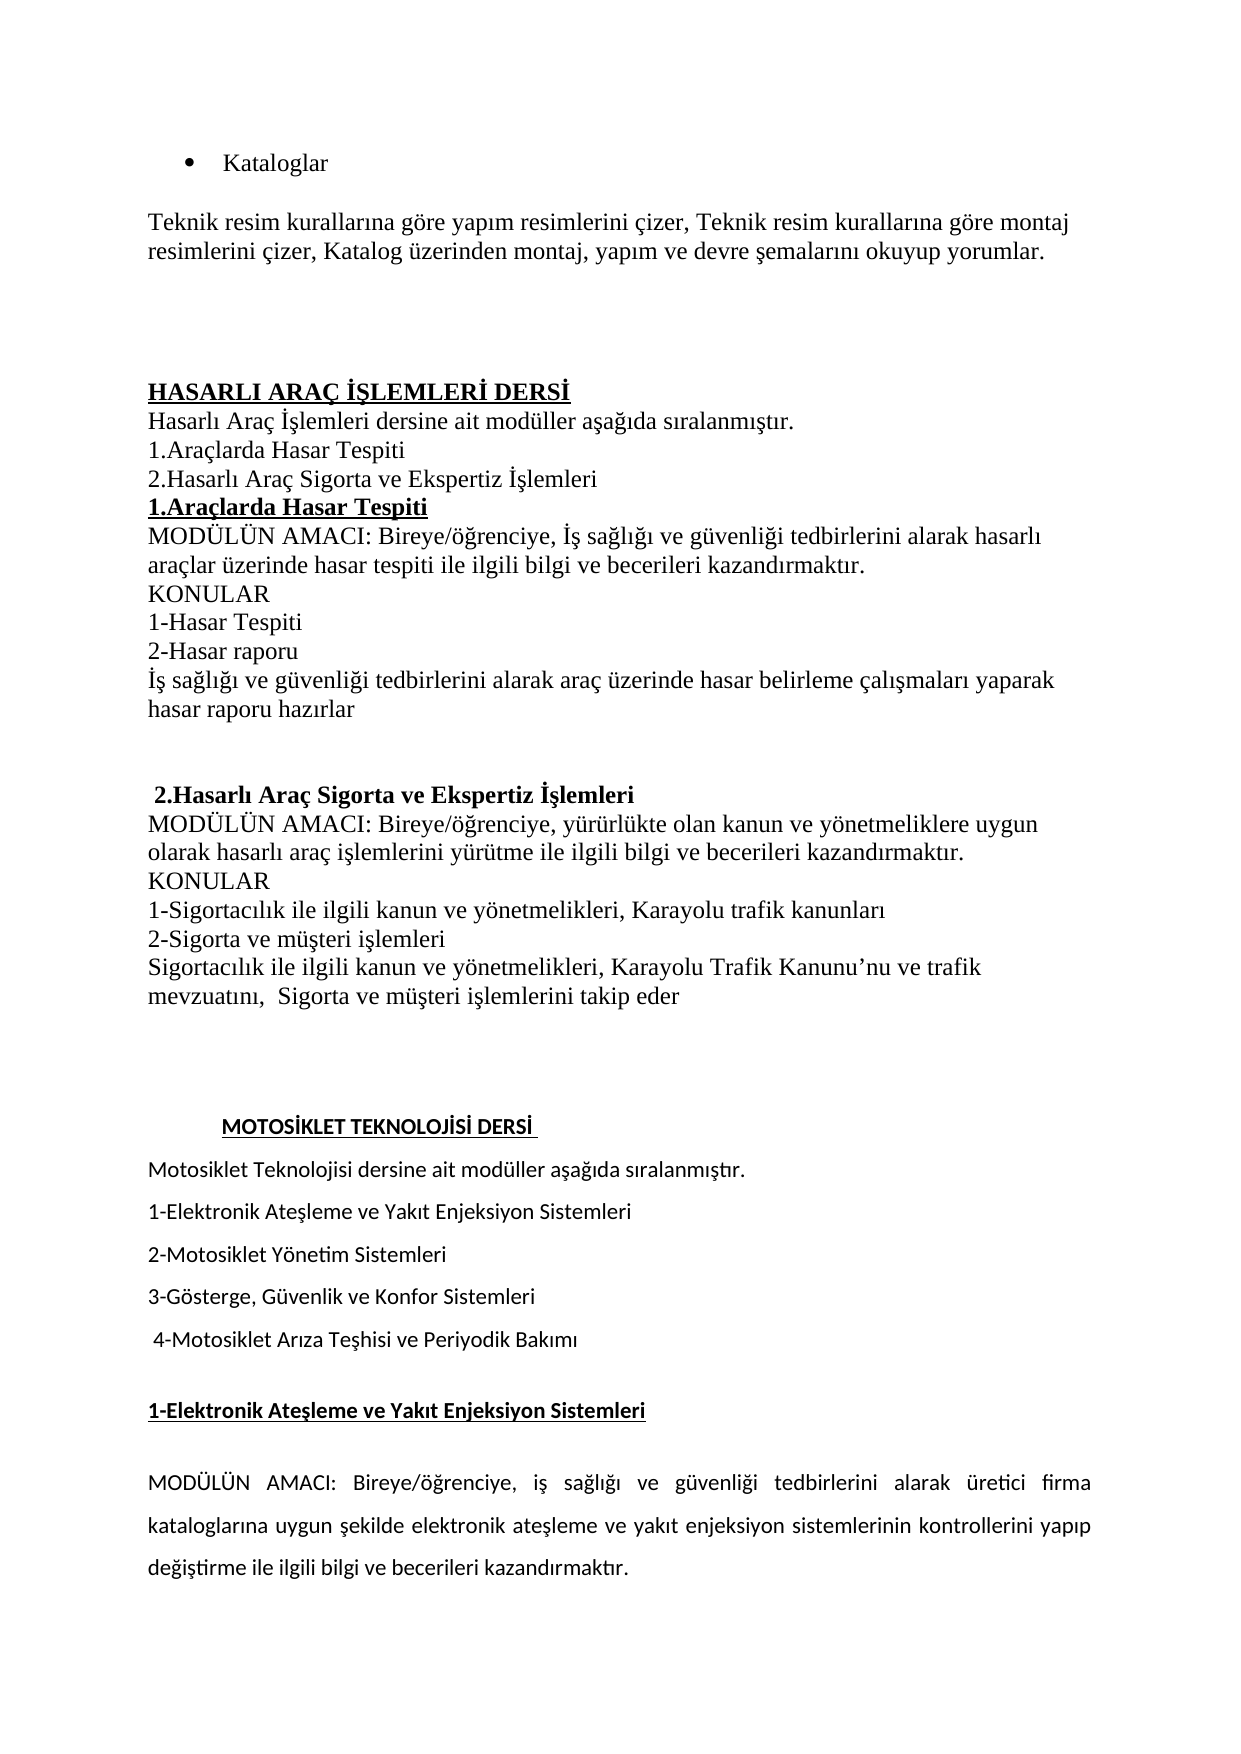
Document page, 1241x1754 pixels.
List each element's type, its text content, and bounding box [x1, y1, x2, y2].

text 1.Araçlarda Hasar Tespiti [148, 435, 1093, 464]
text 2.Hasarlı Araç Sigorta ve Ekspertiz İşlemleri [148, 780, 1093, 809]
text Sigortacılık ile ilgili kanun ve yönetmelikleri, Karayolu Trafik Kanunu’nu ve trafik mevzuatını, Sigorta ve müşteri işlemlerini takip eder [148, 952, 1093, 1010]
text MOTOSİKLET TEKNOLOJİSİ DERSİ [148, 1098, 1093, 1141]
text 2-Hasar raporu [148, 636, 1093, 665]
text KONULAR [148, 866, 1093, 895]
text 1-Hasar Tespiti [148, 607, 1093, 636]
text MODÜLÜN AMACI: Bireye/öğrenciye, yürürlükte olan kanun ve yönetmeliklere uygun olarak hasarlı araç işlemlerini yürütme ile ilgili bilgi ve becerileri kazandırmaktır. [148, 809, 1093, 866]
list Kataloglar [185, 148, 1093, 176]
text 3-Gösterge, Güvenlik ve Konfor Sistemleri [148, 1268, 1093, 1311]
text İş sağlığı ve güvenliği tedbirlerini alarak araç üzerinde hasar belirleme çalışmaları yaparak hasar raporu hazırlar [148, 665, 1093, 722]
text 2.Hasarlı Araç Sigorta ve Ekspertiz İşlemleri [148, 464, 1093, 492]
text MODÜLÜN AMACI: Bireye/öğrenciye, İş sağlığı ve güvenliği tedbirlerini alarak hasarlı araçlar üzerinde hasar tespiti ile ilgili bilgi ve becerileri kazandırmaktır. [148, 521, 1093, 579]
text 1.Araçlarda Hasar Tespiti [148, 492, 1093, 521]
text 2-Motosiklet Yönetim Sistemleri [148, 1226, 1093, 1268]
text 1-Elektronik Ateşleme ve Yakıt Enjeksiyon Sistemleri [148, 1183, 1093, 1226]
text Motosiklet Teknolojisi dersine ait modüller aşağıda sıralanmıştır. [148, 1141, 1093, 1183]
text 1-Elektronik Ateşleme ve Yakıt Enjeksiyon Sistemleri [148, 1382, 1093, 1425]
text 1-Sigortacılık ile ilgili kanun ve yönetmelikleri, Karayolu trafik kanunları [148, 895, 1093, 924]
text HASARLI ARAÇ İŞLEMLERİ DERSİ [148, 377, 1093, 406]
text KONULAR [148, 579, 1093, 607]
text 2-Sigorta ve müşteri işlemleri [148, 924, 1093, 952]
text MODÜLÜN AMACI: Bireye/öğrenciye, iş sağlığı ve güvenliği tedbirlerini alarak üretici firma kataloglarına uygun şekilde elektronik ateşleme ve yakıt enjeksiyon sistemlerinin kontrollerini yapıp değiştirme ile ilgili bilgi ve becerileri kazandırmaktır. [148, 1454, 1093, 1581]
text 4-Motosiklet Arıza Teşhisi ve Periyodik Bakımı [148, 1311, 1093, 1353]
text Hasarlı Araç İşlemleri dersine ait modüller aşağıda sıralanmıştır. [148, 406, 1093, 435]
text Teknik resim kurallarına göre yapım resimlerini çizer, Teknik resim kurallarına göre montaj resimlerini çizer, Katalog üzerinden montaj, yapım ve devre şemalarını okuyup yorumlar. [148, 207, 1093, 265]
